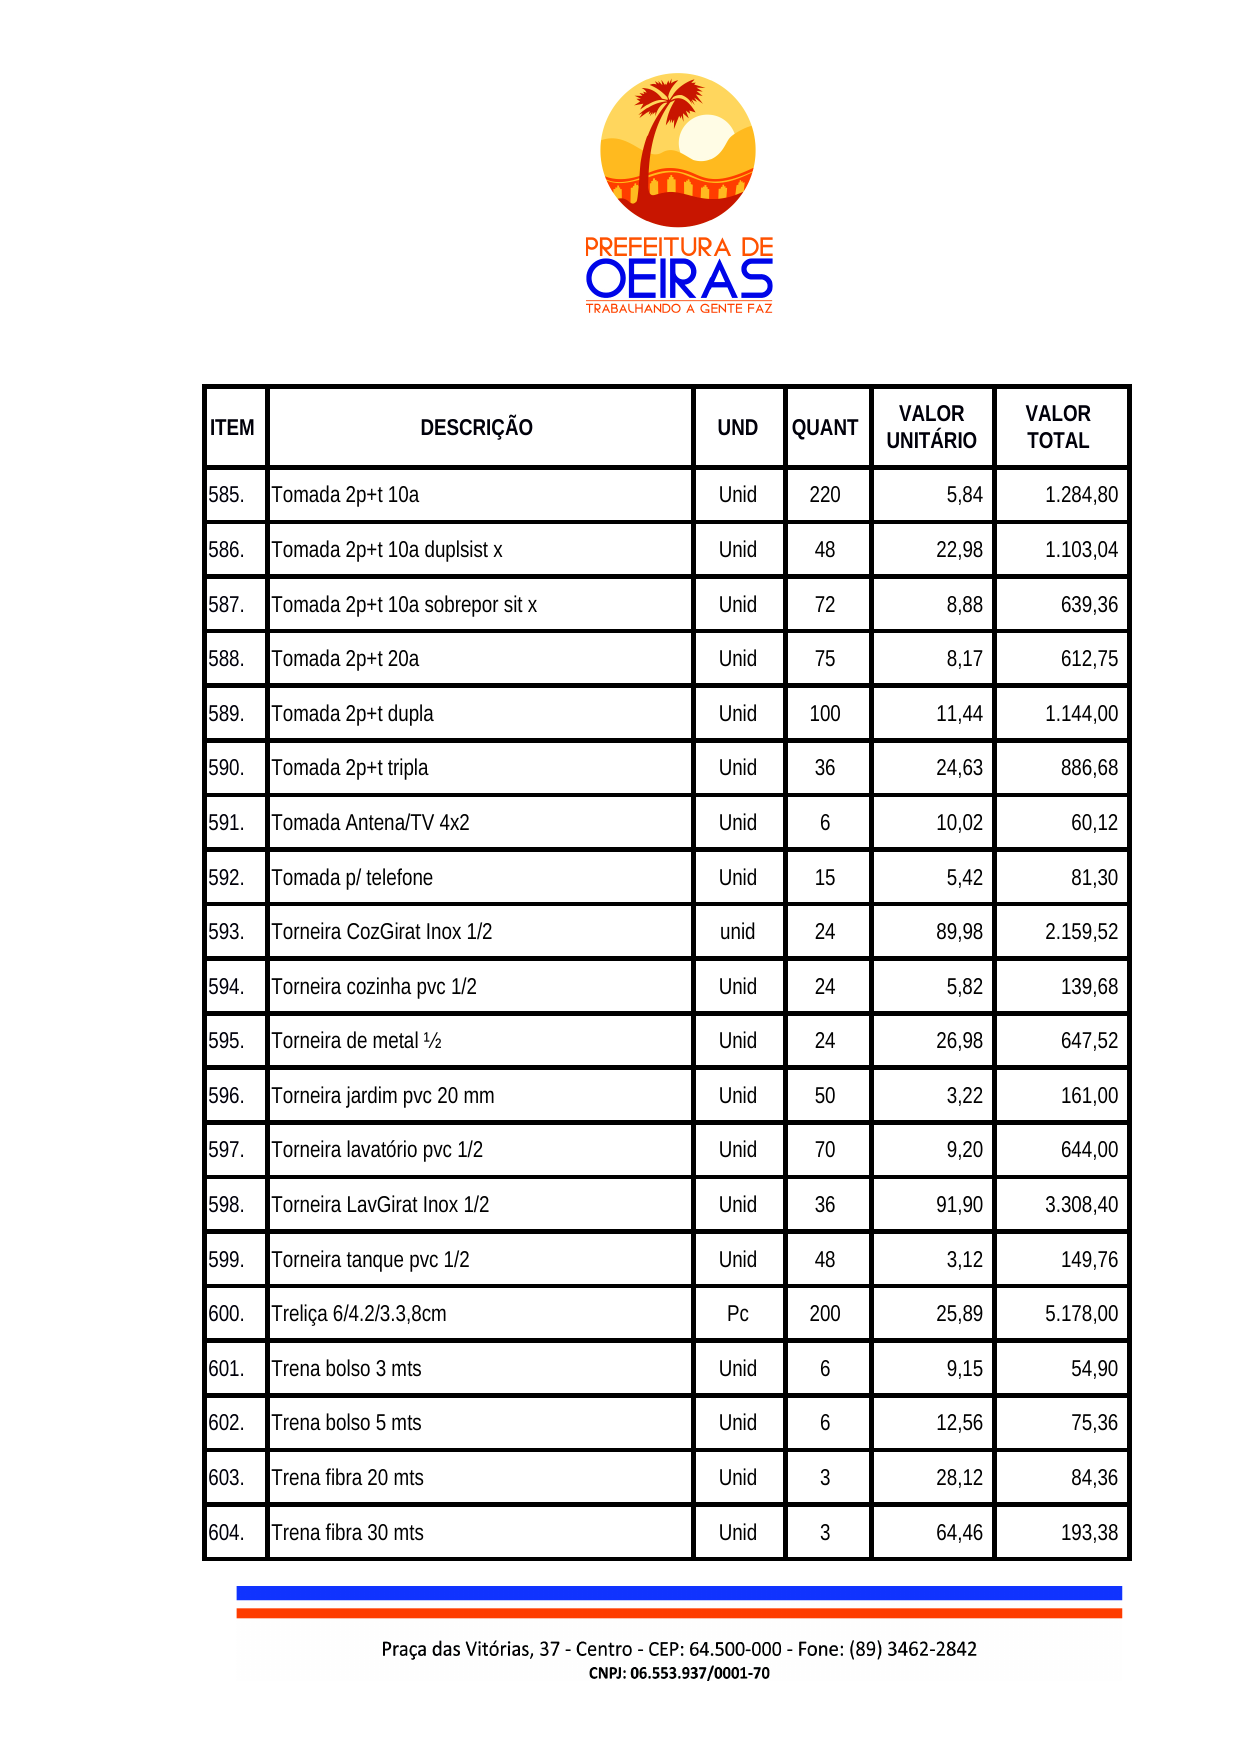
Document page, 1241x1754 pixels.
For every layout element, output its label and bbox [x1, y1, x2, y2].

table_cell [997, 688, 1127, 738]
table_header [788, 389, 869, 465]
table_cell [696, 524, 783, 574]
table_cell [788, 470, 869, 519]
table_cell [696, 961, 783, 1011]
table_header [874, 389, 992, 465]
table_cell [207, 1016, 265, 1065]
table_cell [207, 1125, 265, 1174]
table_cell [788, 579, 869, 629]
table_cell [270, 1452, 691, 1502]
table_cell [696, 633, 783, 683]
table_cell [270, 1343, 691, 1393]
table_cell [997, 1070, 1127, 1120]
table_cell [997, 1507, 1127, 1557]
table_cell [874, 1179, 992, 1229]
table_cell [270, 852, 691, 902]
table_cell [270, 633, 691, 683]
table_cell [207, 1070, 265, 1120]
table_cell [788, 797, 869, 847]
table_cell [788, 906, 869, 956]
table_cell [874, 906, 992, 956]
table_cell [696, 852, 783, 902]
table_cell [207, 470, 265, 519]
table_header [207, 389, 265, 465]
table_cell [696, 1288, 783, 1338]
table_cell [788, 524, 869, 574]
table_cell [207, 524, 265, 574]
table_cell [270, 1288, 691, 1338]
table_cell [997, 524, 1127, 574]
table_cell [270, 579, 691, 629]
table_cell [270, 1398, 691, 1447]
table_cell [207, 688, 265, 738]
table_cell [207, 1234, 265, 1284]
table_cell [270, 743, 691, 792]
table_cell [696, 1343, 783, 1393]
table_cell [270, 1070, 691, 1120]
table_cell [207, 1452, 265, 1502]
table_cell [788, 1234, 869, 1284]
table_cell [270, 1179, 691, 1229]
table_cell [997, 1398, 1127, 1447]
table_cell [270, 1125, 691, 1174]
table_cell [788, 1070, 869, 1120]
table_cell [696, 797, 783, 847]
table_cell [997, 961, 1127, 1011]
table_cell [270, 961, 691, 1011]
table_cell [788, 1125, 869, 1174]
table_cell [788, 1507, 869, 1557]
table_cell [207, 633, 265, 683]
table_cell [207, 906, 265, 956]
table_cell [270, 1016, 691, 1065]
picture [586, 73, 773, 313]
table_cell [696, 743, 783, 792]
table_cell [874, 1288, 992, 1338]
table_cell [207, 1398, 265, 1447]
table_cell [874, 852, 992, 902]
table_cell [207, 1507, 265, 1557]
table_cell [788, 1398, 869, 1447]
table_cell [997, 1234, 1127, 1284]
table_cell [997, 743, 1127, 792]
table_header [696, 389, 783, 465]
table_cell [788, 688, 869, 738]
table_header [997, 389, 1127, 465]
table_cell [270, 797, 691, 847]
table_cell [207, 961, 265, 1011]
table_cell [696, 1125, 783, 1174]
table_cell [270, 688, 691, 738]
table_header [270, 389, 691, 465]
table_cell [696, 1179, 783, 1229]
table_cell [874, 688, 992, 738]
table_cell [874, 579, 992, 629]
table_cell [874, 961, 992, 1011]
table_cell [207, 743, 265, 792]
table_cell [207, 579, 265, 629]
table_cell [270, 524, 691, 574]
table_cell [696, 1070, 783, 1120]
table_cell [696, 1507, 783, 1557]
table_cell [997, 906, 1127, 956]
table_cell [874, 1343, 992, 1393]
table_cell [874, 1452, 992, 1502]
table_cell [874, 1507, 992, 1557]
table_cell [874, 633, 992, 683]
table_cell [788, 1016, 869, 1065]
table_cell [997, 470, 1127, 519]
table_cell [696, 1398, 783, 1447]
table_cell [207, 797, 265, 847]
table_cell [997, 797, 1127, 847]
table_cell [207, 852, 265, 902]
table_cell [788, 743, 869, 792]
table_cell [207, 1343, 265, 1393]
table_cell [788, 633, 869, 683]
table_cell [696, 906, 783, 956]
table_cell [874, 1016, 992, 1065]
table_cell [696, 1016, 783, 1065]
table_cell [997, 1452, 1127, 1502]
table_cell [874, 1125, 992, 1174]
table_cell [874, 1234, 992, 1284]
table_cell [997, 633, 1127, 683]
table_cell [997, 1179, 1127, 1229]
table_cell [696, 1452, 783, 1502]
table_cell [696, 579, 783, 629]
picture [236, 1586, 1123, 1681]
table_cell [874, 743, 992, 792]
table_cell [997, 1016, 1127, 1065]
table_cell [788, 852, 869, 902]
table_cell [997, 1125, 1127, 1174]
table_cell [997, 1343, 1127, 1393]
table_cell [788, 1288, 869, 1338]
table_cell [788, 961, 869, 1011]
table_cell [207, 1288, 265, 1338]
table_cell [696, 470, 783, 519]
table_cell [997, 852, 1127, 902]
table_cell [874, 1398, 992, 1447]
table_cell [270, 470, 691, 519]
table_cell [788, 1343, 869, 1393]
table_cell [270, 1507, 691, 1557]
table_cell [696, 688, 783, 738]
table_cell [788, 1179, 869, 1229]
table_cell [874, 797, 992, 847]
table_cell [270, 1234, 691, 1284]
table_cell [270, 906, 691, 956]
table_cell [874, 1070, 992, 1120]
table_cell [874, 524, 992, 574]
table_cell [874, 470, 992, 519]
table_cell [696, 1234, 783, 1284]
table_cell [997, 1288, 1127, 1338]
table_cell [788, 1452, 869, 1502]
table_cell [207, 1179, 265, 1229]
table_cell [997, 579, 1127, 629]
